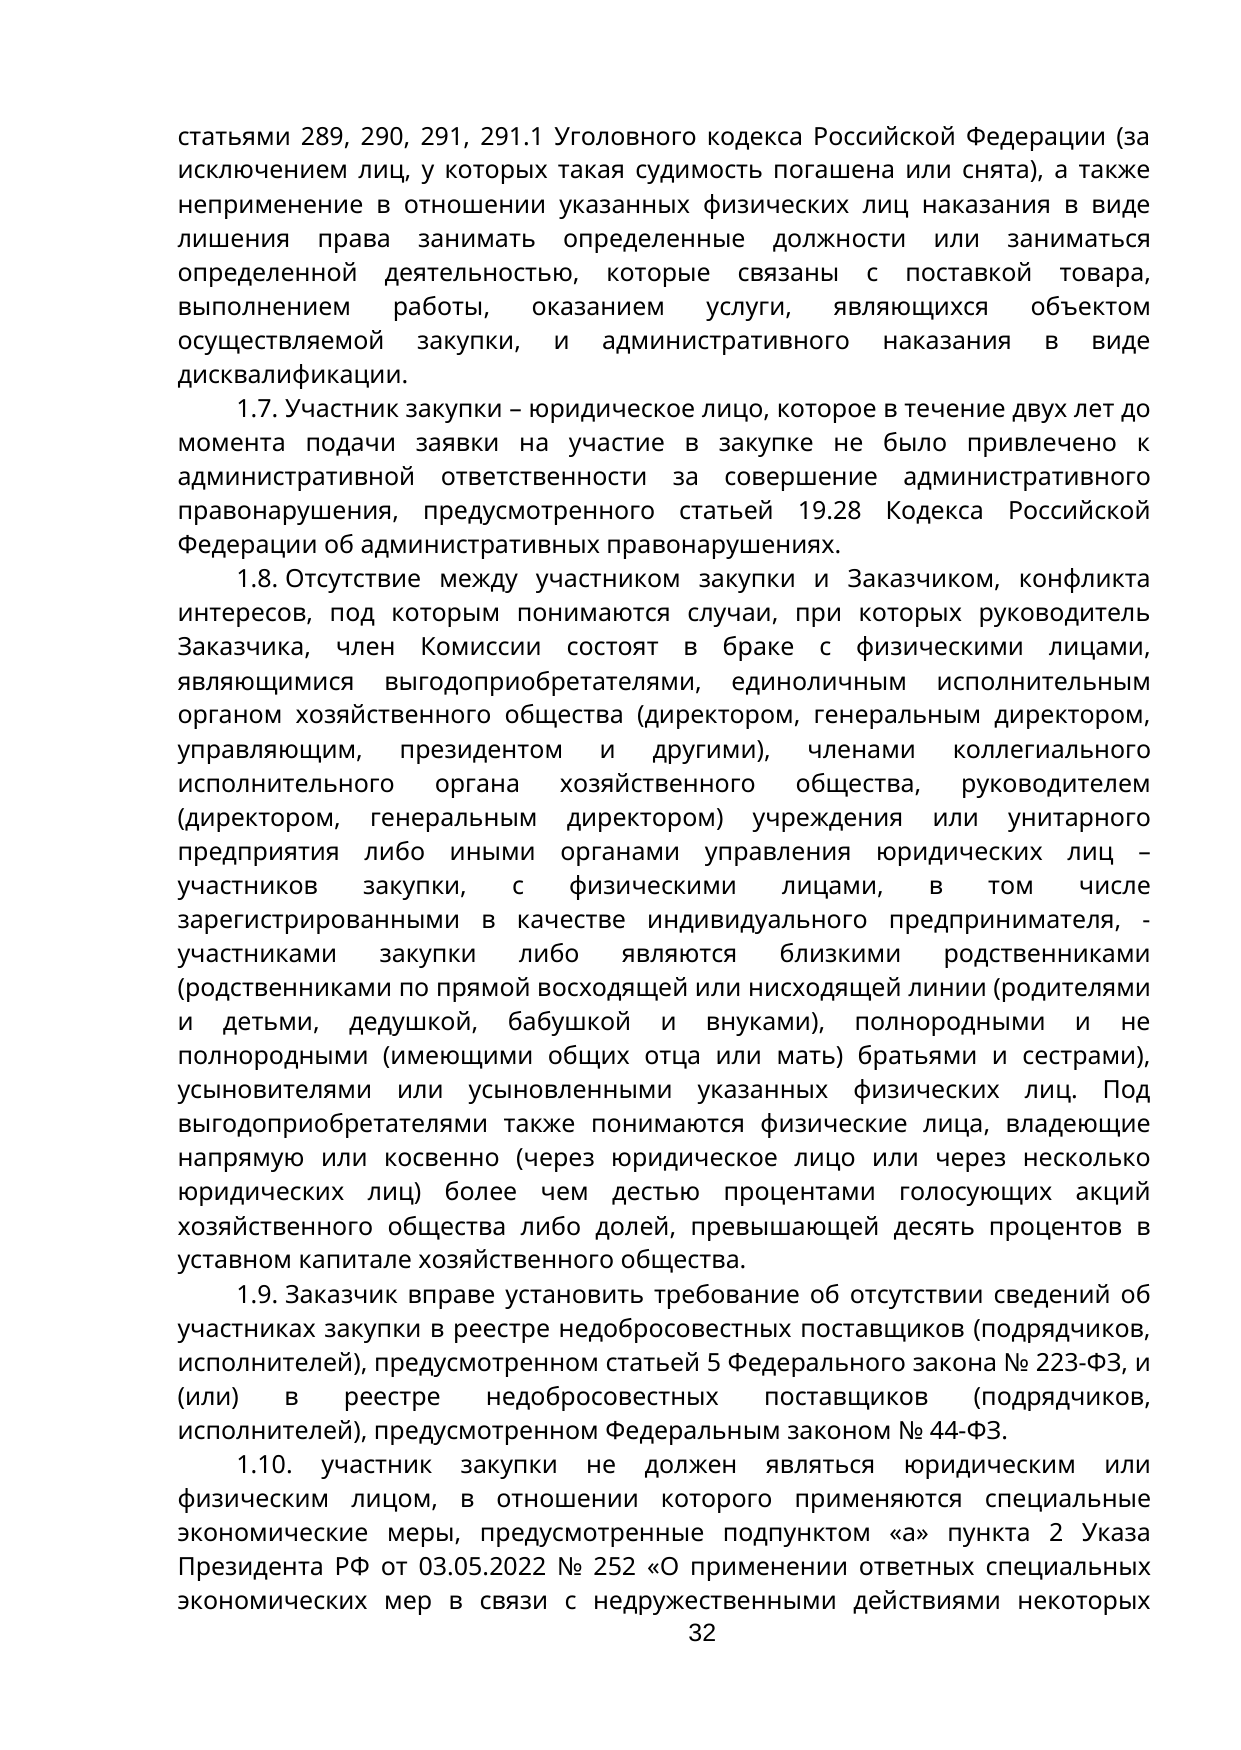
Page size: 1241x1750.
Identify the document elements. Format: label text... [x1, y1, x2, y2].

text 1.9. Заказчик вправе установить требование об отсутствии сведений об участниках закупки в реестре недобросовестных поставщиков (подрядчиков, исполнителей), предусмотренном статьей 5 Федерального закона № 223-ФЗ, и (или) в реестре недобросовестных поставщиков (подрядчиков, исполнителей), предусмотренном Федеральным законом № 44-ФЗ. [177, 1276, 1152, 1447]
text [177, 1447, 1152, 1617]
text 1.8. Отсутствие между участником закупки и Заказчиком, конфликта интересов, под которым понимаются случаи, при которых руководитель Заказчика, член Комиссии состоят в браке с физическими лицами, являющимися выгодоприобретателями, единоличным исполнительным органом хозяйственного общества (директором, генеральным директором, управляющим, президентом и другими), членами коллегиального исполнительного органа хозяйственного общества, руководителем (директором, генеральным директором) учреждения или унитарного предприятия либо иными органами управления юридических лиц – участников закупки, с физическими лицами, в том числе зарегистрированными в качестве индивидуального предпринимателя, - участниками закупки либо являются близкими родственниками (родственниками по прямой восходящей или нисходящей линии (родителями и детьми, дедушкой, бабушкой и внуками), полнородными и не полнородными (имеющими общих отца или мать) братьями и сестрами), усыновителями или усыновленными указанных физических лиц. Под выгодоприобретателями также понимаются физические лица, владеющие напрямую или косвенно (через юридическое лицо или через несколько юридических лиц) более чем дестью процентами голосующих акций хозяйственного общества либо долей, превышающей десять процентов в уставном капитале хозяйственного общества. [177, 561, 1152, 1276]
text 1.7. Участник закупки – юридическое лицо, которое в течение двух лет до момента подачи заявки на участие в закупке не было привлечено к административной ответственности за совершение административного правонарушения, предусмотренного статьей 19.28 Кодекса Российской Федерации об административных правонарушениях. [177, 391, 1152, 561]
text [177, 118, 1152, 391]
